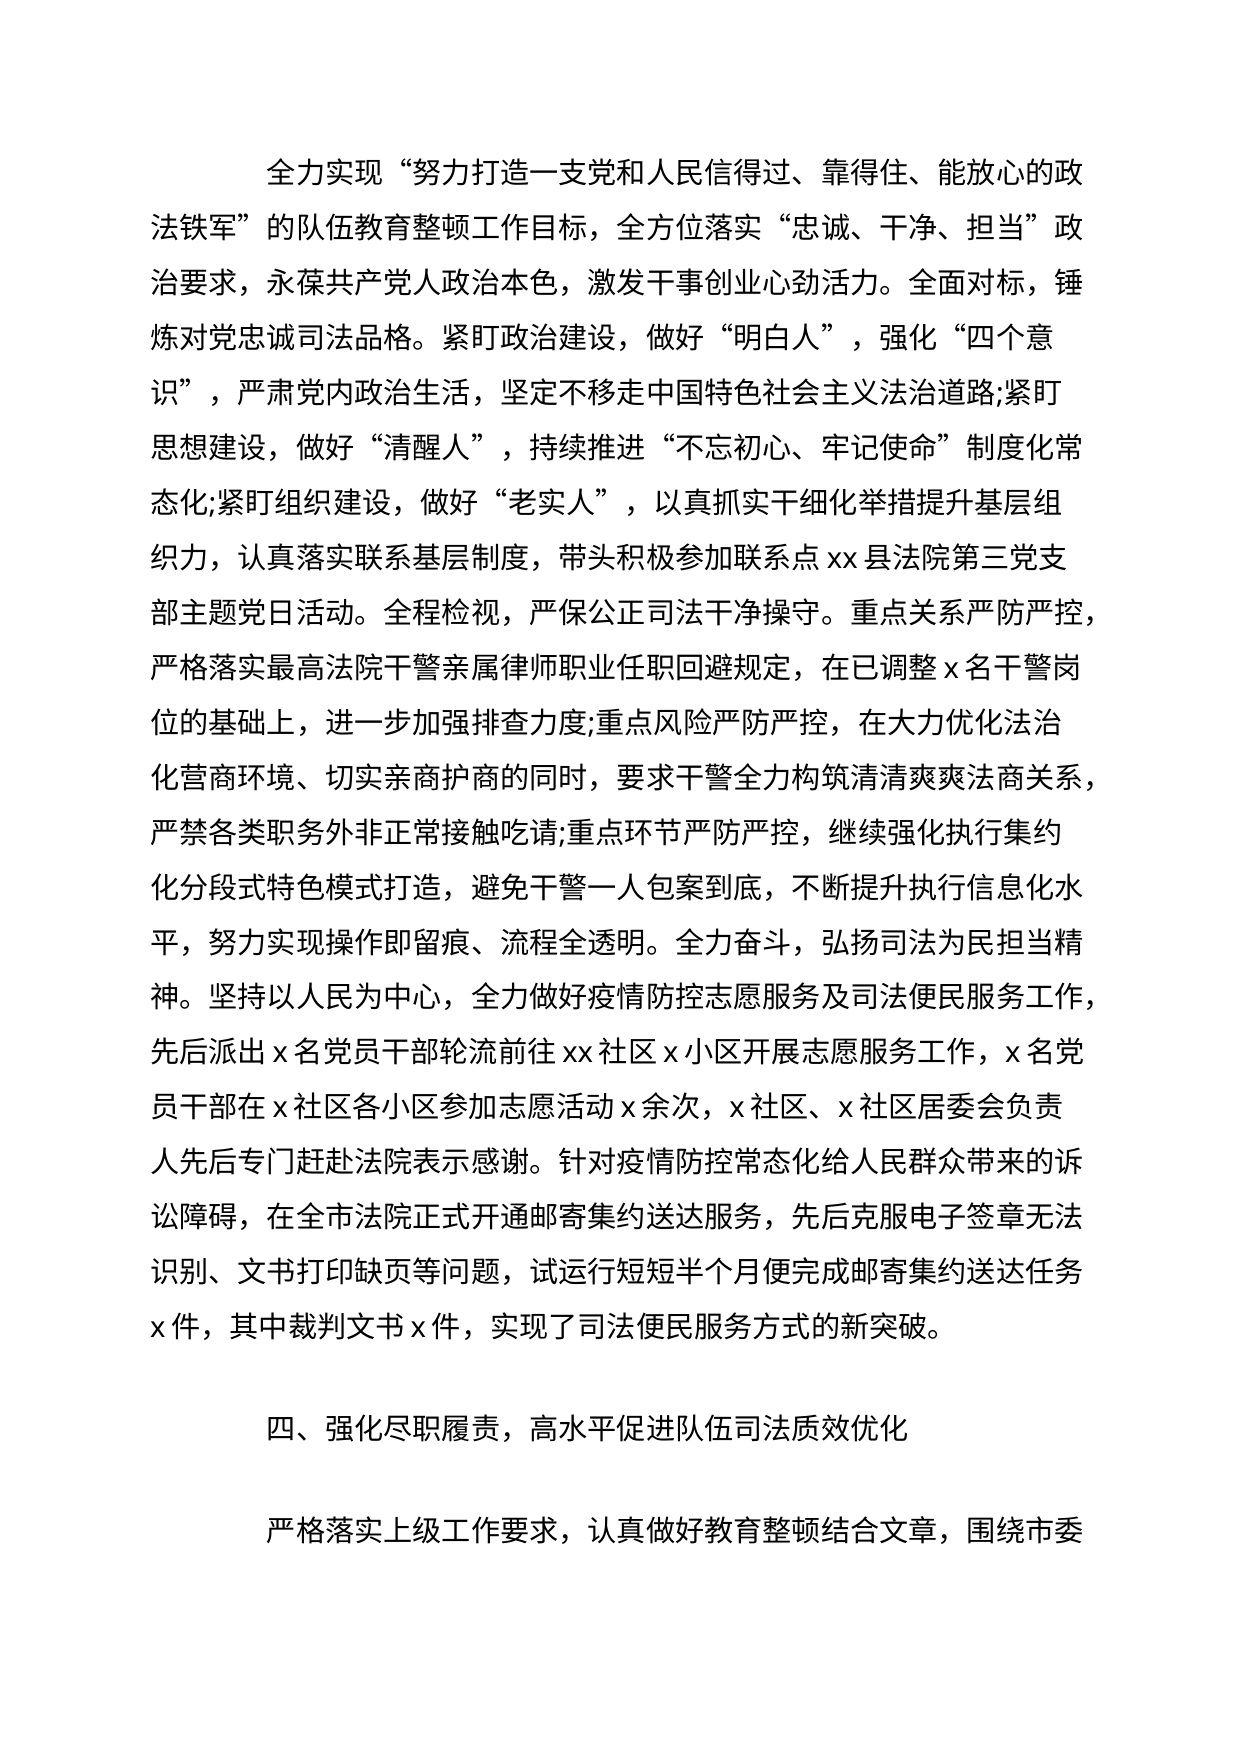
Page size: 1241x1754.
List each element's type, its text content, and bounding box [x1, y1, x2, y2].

text 四、强化尽职履责，高水平促进队伍司法质效优化 [150, 1406, 1090, 1448]
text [150, 1507, 1090, 1550]
text 全力实现“努力打造一支党和人民信得过、靠得住、能放心的政法铁军”的队伍教育整顿工作目标，全方位落实“忠诚、干净、担当”政治要求，永葆共产党人政治本色，激发干事创业心劲活力。全面对标，锤炼对党忠诚司法品格。紧盯政治建设，做好“明白人”，强化“四个意识”，严肃党内政治生活，坚定不移走中国特色社会主义法治道路;紧盯思想建设，做好“清醒人”，持续推进“不忘初心、牢记使命”制度化常态化;紧盯组织建设，做好“老实人”，以真抓实干细化举措提升基层组织力，认真落实联系基层制度，带头积极参加联系点xx县法院第三党支部主题党日活动。全程检视，严保公正司法干净操守。重点关系严防严控，严格落实最高法院干警亲属律师职业任职回避规定，在已调整x名干警岗位的基础上，进一步加强排查力度;重点风险严防严控，在大力优化法治化营商环境、切实亲商护商的同时，要求干警全力构筑清清爽爽法商关系，严禁各类职务外非正常接触吃请;重点环节严防严控，继续强化执行集约化分段式特色模式打造，避免干警一人包案到底，不断提升执行信息化水平，努力实现操作即留痕、流程全透明。全力奋斗，弘扬司法为民担当精神。坚持以人民为中心，全力做好疫情防控志愿服务及司法便民服务工作，先后派出x名党员干部轮流前往xx社区x小区开展志愿服务工作，x名党员干部在x社区各小区参加志愿活动x余次，x社区、x社区居委会负责人先后专门赶赴法院表示感谢。针对疫情防控常态化给人民群众带来的诉讼障碍，在全市法院正式开通邮寄集约送达服务，先后克服电子签章无法识别、文书打印缺页等问题，试运行短短半个月便完成邮寄集约送达任务x件，其中裁判文书x件，实现了司法便民服务方式的新突破。 [150, 150, 1090, 1346]
